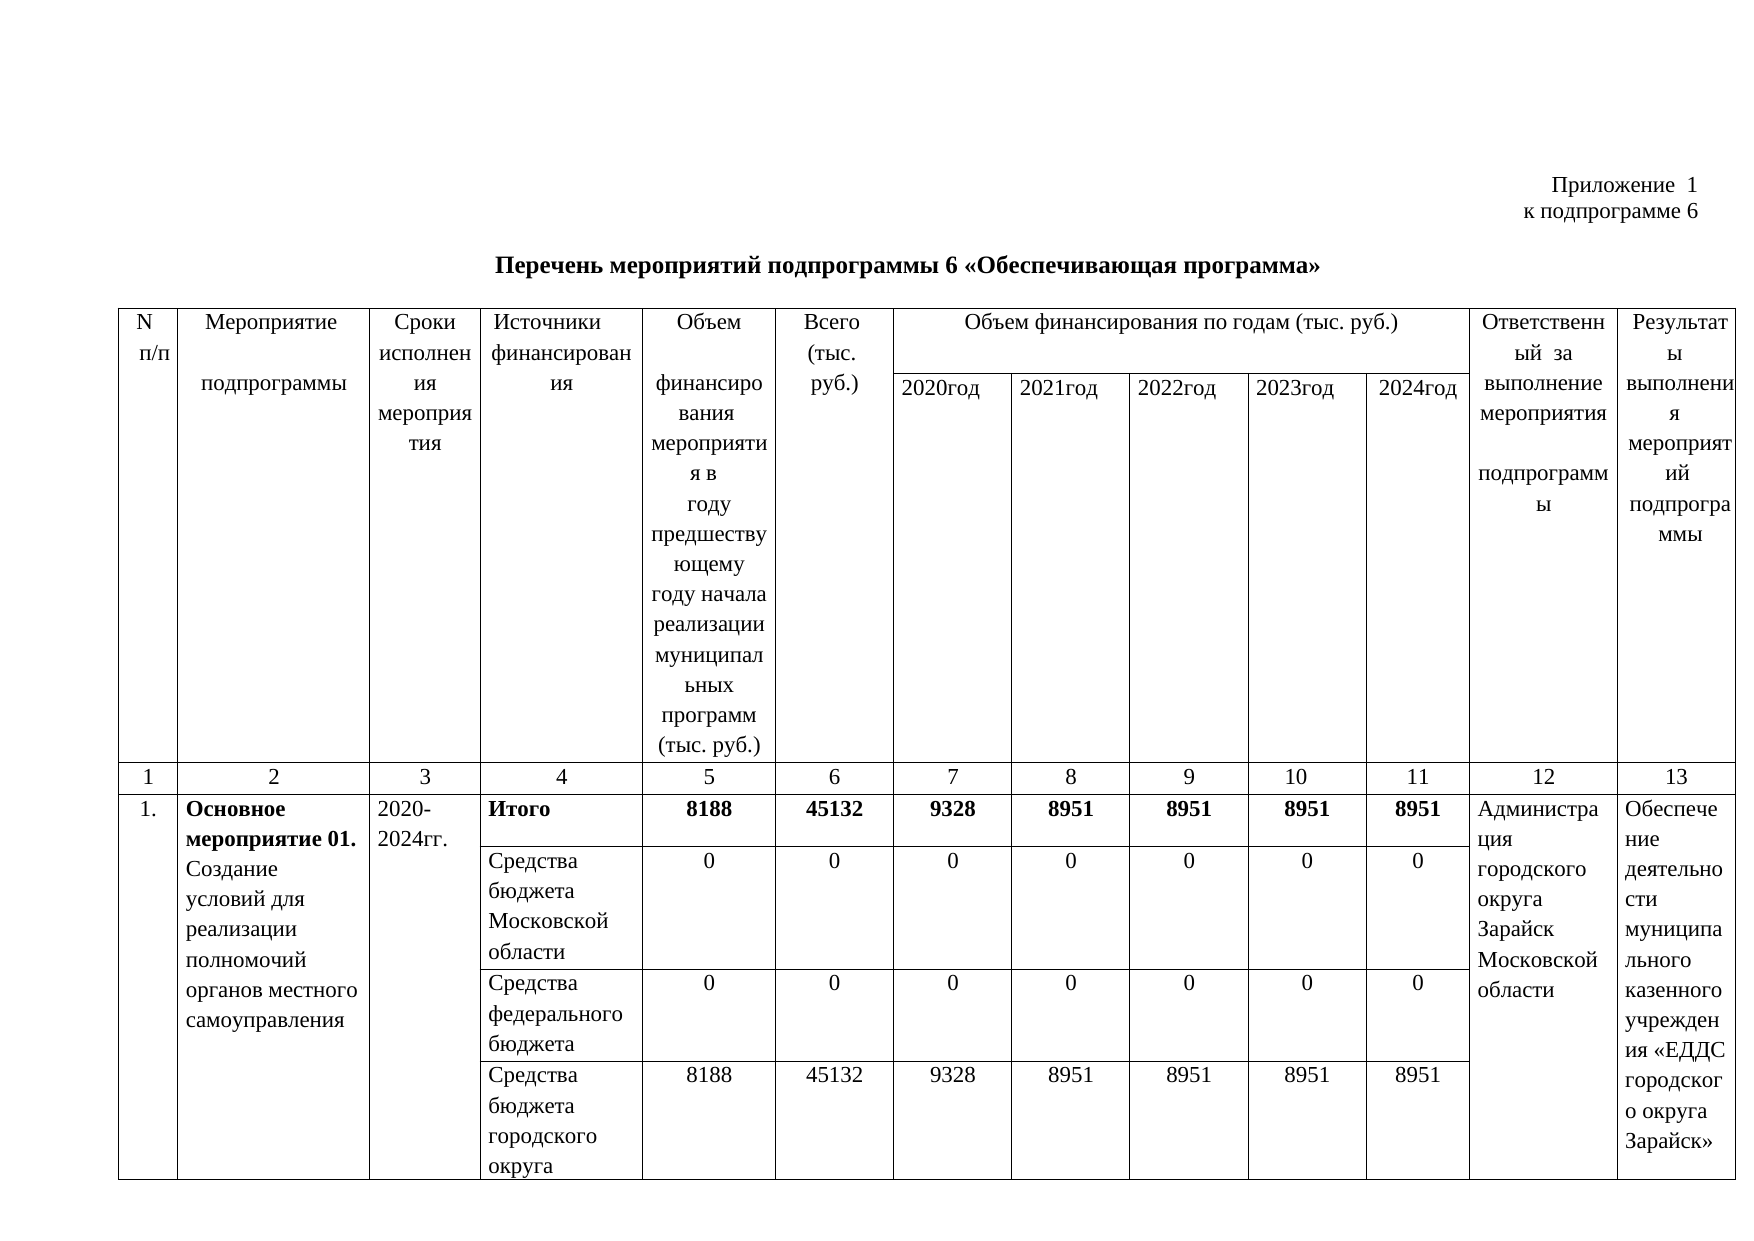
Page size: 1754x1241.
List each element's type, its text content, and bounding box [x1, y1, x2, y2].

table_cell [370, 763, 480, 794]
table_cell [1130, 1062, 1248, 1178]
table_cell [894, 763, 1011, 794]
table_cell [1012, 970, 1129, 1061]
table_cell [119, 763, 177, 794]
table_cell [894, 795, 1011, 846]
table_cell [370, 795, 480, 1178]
text Приложение 1 [118, 171, 1698, 197]
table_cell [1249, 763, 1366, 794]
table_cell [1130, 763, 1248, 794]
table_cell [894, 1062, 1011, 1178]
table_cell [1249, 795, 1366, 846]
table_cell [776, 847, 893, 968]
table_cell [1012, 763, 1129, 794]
text к подпрограмме 6 [118, 197, 1698, 223]
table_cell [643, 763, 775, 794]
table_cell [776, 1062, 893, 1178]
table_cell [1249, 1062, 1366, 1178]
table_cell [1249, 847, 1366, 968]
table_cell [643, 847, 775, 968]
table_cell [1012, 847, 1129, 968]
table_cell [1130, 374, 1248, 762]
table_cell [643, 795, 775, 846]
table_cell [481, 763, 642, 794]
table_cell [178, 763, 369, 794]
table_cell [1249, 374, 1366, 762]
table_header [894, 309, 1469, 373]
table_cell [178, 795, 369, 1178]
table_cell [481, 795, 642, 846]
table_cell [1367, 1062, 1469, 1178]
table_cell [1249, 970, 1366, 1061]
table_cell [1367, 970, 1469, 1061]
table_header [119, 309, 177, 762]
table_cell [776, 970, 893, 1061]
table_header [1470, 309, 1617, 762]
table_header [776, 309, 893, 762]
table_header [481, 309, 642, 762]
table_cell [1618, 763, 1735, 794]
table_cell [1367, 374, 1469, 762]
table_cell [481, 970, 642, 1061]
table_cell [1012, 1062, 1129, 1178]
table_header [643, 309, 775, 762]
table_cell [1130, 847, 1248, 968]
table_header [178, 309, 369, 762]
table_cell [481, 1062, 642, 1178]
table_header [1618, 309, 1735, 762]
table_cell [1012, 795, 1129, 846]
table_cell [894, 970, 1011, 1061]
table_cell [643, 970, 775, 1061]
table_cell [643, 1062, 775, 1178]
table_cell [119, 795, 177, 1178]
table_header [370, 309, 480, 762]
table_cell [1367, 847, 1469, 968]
text Перечень мероприятий подпрограммы 6 «Обеспечивающая программа» [118, 250, 1698, 279]
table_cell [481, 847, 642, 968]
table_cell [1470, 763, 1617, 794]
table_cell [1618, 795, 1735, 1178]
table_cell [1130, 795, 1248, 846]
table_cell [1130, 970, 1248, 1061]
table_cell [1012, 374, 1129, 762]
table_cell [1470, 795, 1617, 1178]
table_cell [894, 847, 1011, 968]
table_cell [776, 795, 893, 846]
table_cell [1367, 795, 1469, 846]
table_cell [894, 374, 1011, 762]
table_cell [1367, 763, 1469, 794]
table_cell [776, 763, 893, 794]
